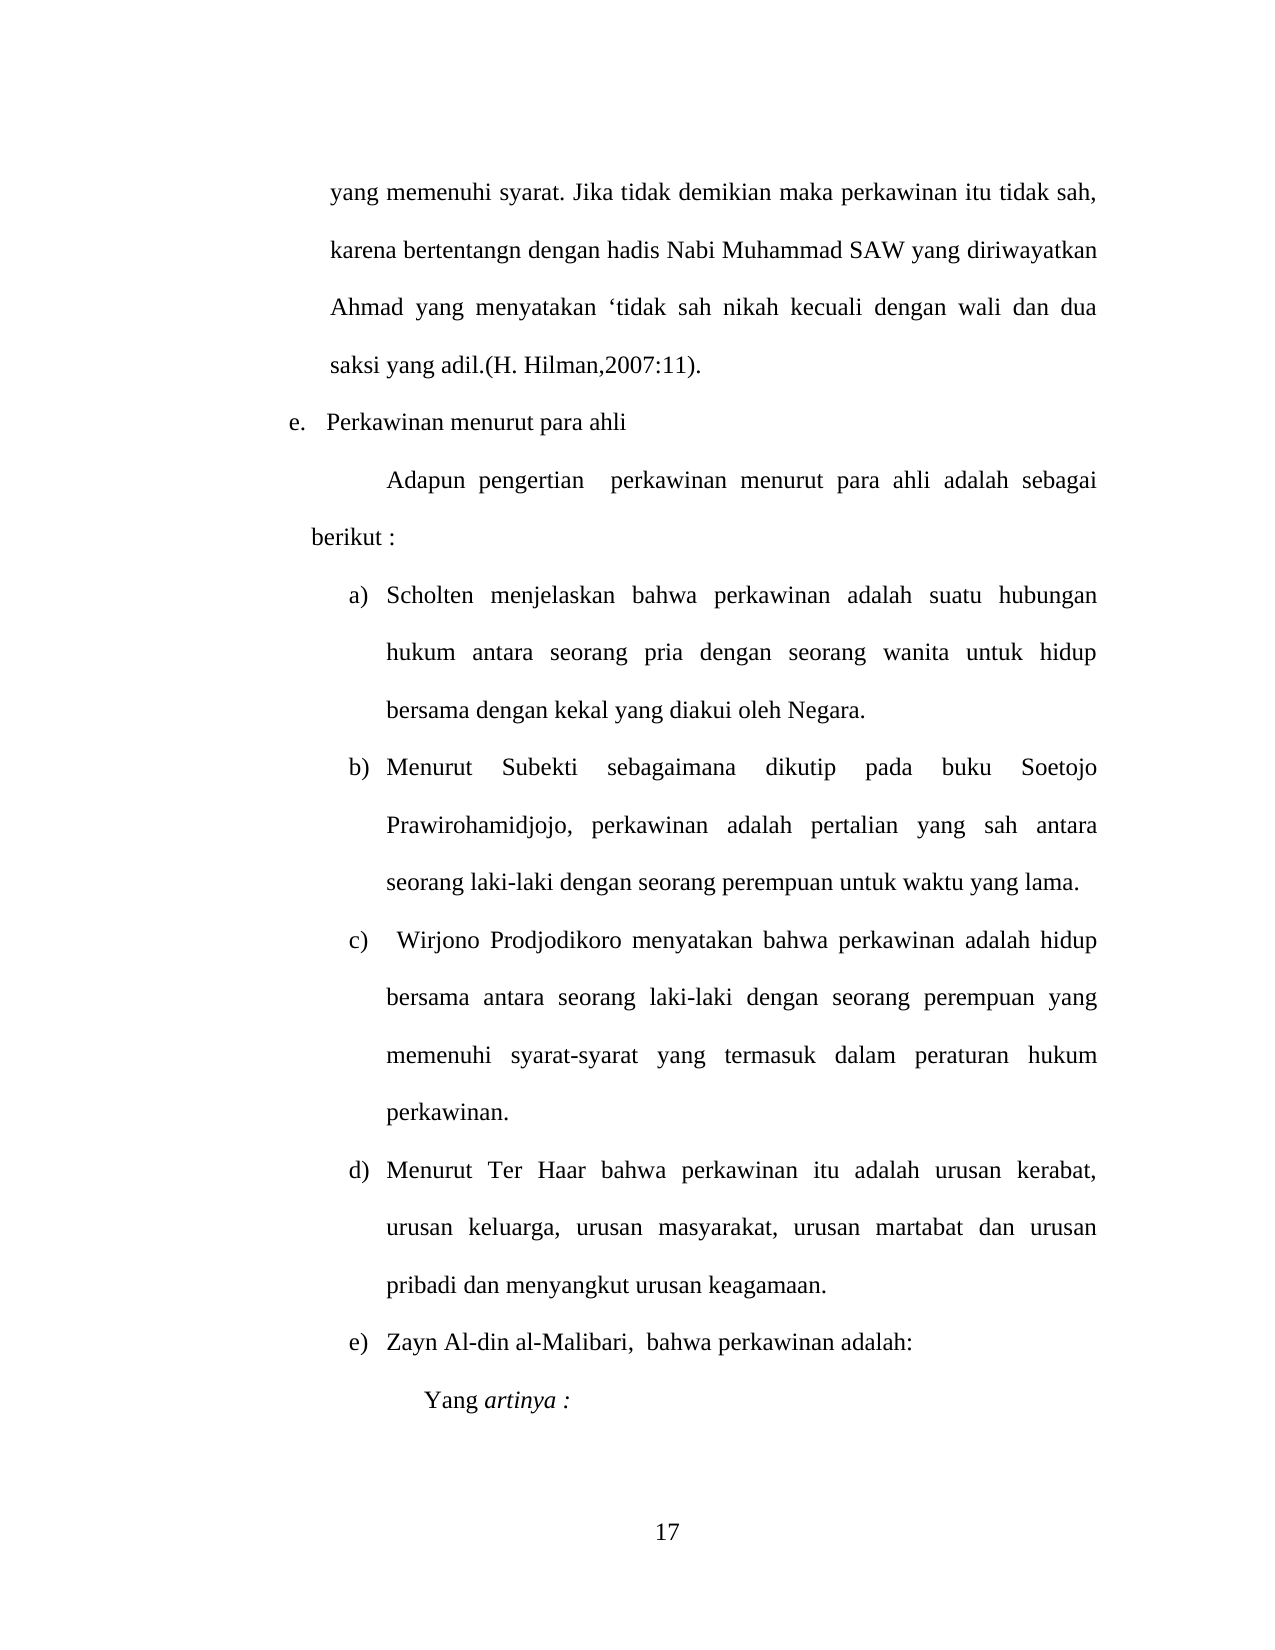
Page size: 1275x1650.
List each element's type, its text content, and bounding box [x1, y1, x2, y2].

list Perkawinan menurut para ahli [288, 407, 1098, 436]
list Yang artinya : [424, 1385, 1098, 1413]
list Menurut Subekti sebagaimana dikutip pada buku Soetojo Prawirohamidjojo, perkawinan adalah pertalian yang sah antara seorang laki-laki dengan seorang perempuan untuk waktu yang lama. [349, 752, 1098, 896]
list Menurut Ter Haar bahwa perkawinan itu adalah urusan kerabat, urusan keluarga, urusan masyarakat, urusan martabat dan urusan pribadi dan menyangkut urusan keagamaan. [349, 1155, 1098, 1298]
list Scholten menjelaskan bahwa perkawinan adalah suatu hubungan hukum antara seorang pria dengan seorang wanita untuk hidup bersama dengan kekal yang diakui oleh Negara. [349, 580, 1098, 723]
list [330, 177, 1098, 378]
list Adapun pengertian perkawinan menurut para ahli adalah sebagai berikut : [311, 465, 1098, 551]
list Wirjono Prodjodikoro menyatakan bahwa perkawinan adalah hidup bersama antara seorang laki-laki dengan seorang perempuan yang memenuhi syarat-syarat yang termasuk dalam peraturan hukum perkawinan. [349, 925, 1098, 1126]
list Zayn Al-din al-Malibari, bahwa perkawinan adalah: [349, 1327, 1098, 1356]
